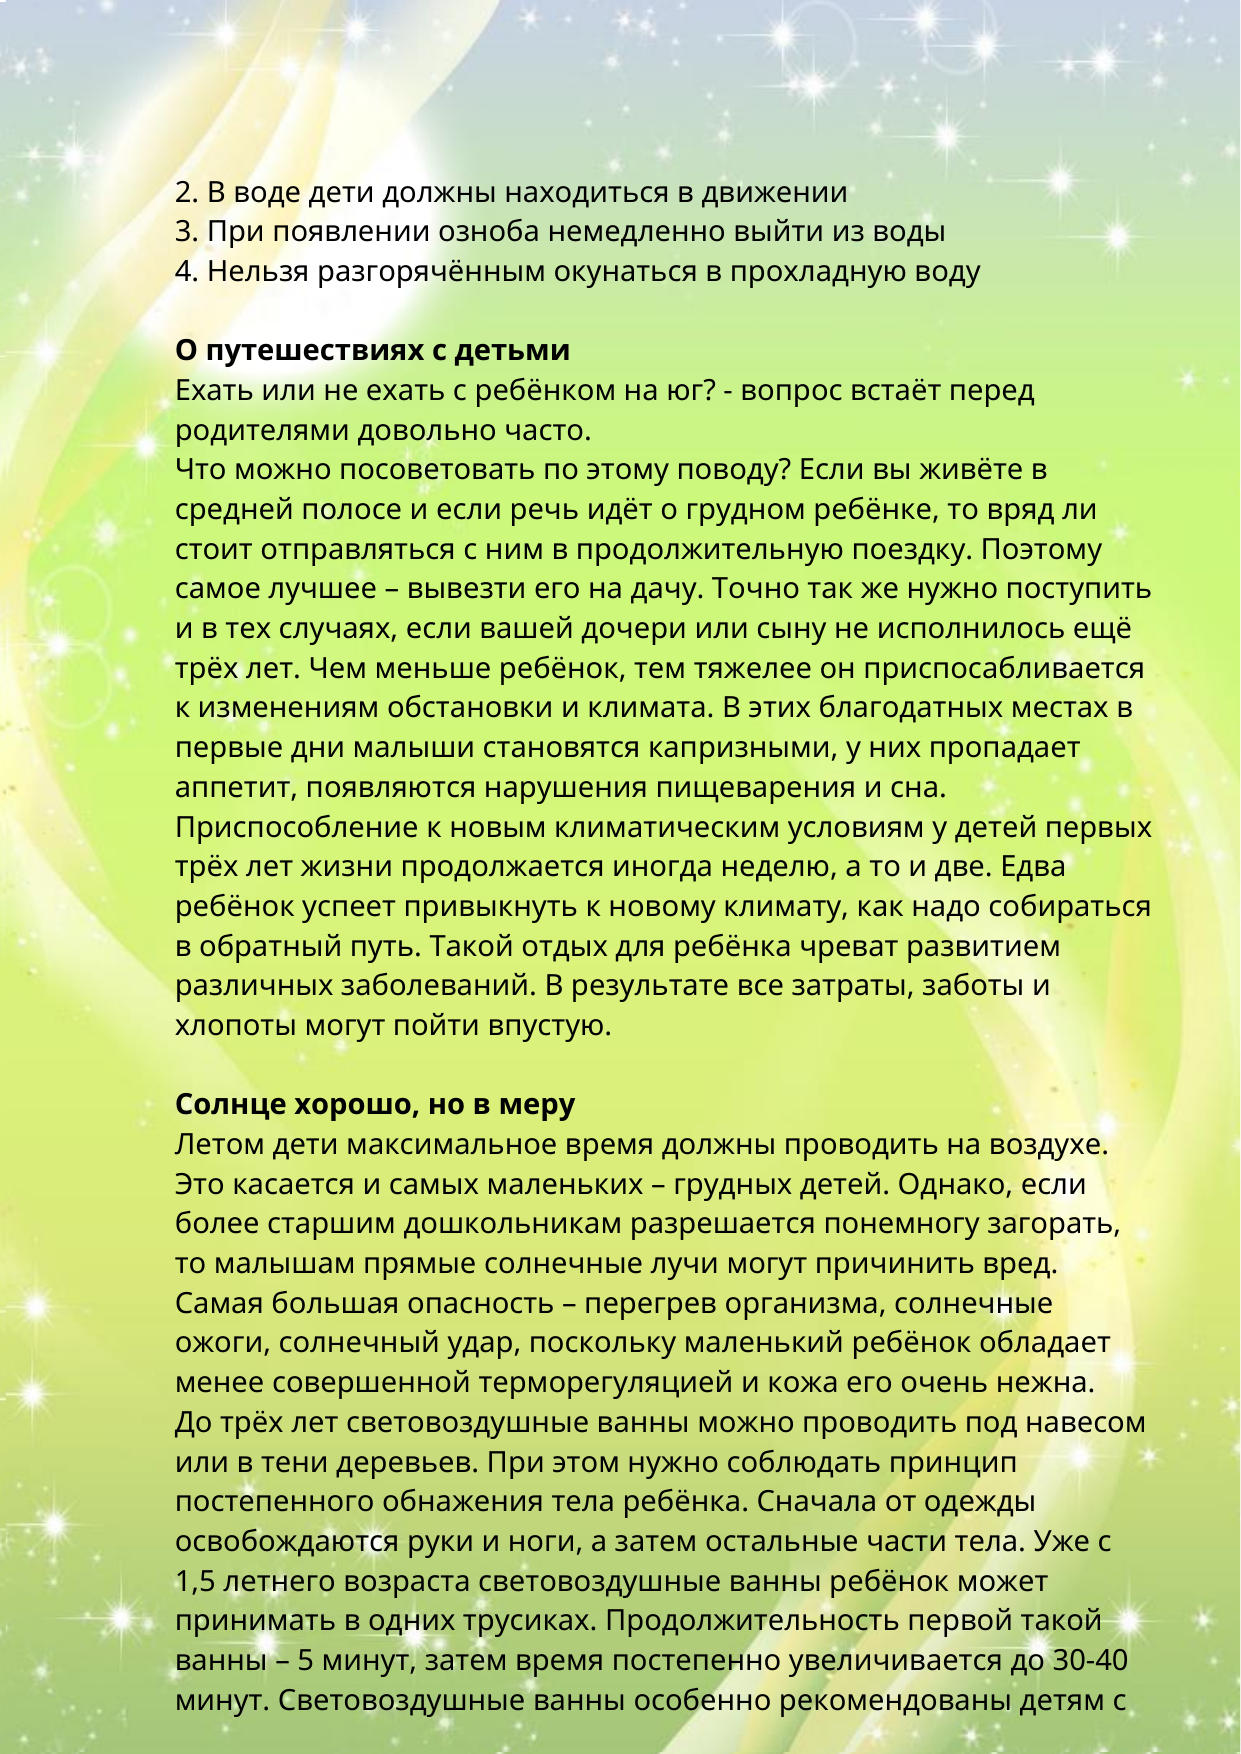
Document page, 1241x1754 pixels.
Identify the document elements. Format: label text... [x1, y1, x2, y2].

text О путешествиях с детьми Ехать или не ехать с ребёнком на юг? - вопрос встаёт перед родителями довольно часто. Что можно посоветовать по этому поводу? Если вы живёте в средней полосе и если речь идёт о грудном ребёнке, то вряд ли стоит отправляться с ним в продолжительную поездку. Поэтому самое лучшее – вывезти его на дачу. Точно так же нужно поступить и в тех случаях, если вашей дочери или сыну не исполнилось ещё трёх лет. Чем меньше ребёнок, тем тяжелее он приспосабливается к изменениям обстановки и климата. В этих благодатных местах в первые дни малыши становятся капризными, у них пропадает аппетит, появляются нарушения пищеварения и сна. Приспособление к новым климатическим условиям у детей первых трёх лет жизни продолжается иногда неделю, а то и две. Едва ребёнок успеет привыкнуть к новому климату, как надо собираться в обратный путь. Такой отдых для ребёнка чреват развитием различных заболеваний. В результате все затраты, заботы и хлопоты могут пойти впустую. [174, 329, 1155, 1044]
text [174, 171, 1155, 290]
picture [0, 0, 1241, 1754]
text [174, 1044, 1155, 1719]
